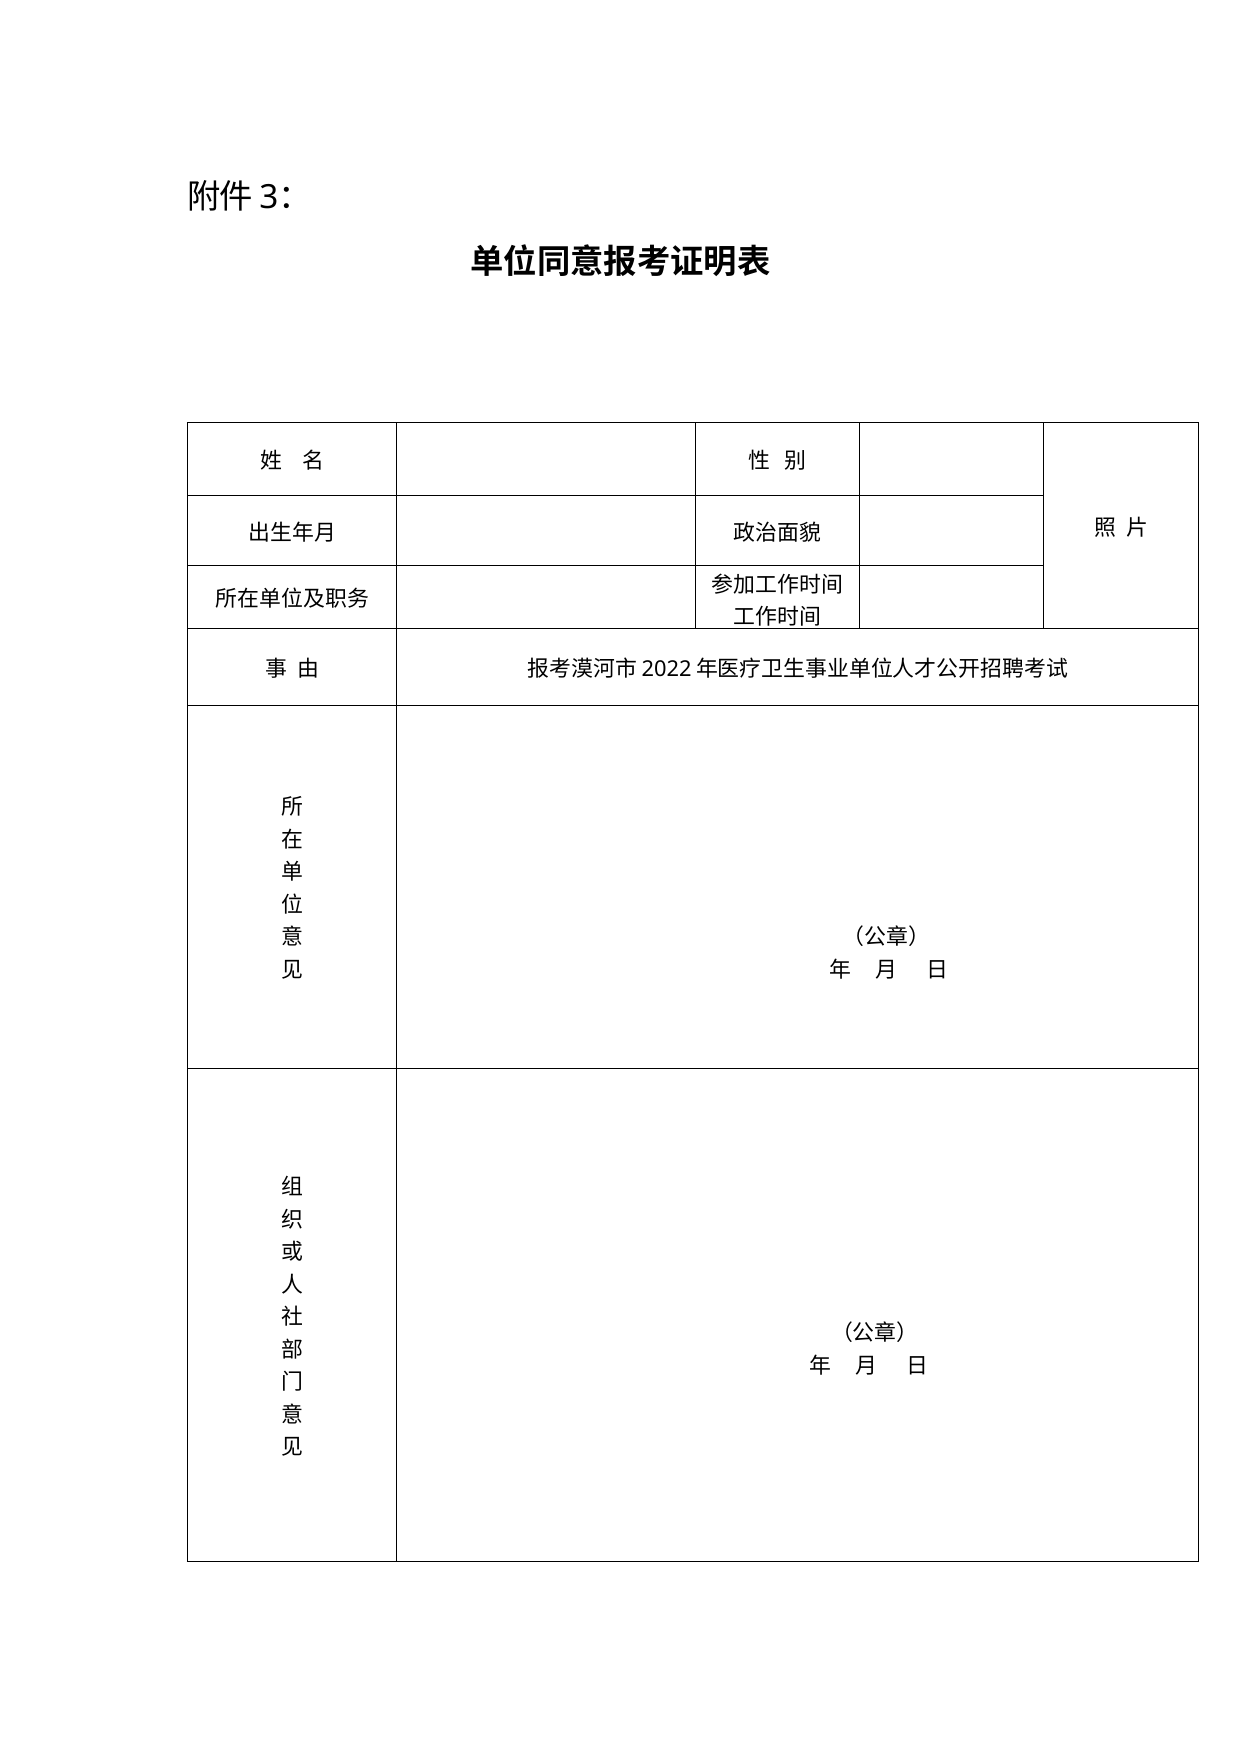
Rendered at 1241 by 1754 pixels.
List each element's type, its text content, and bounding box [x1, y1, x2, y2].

table_cell （公章） 年 月 日 [397, 706, 1198, 1067]
table_cell 组 织 或 人 社 部 门 意 见 [188, 1069, 396, 1561]
table_header 性 别 [696, 423, 859, 495]
table_header 照 片 [1044, 423, 1198, 628]
table_cell [397, 566, 695, 628]
table_cell 所 在 单 位 意 见 [188, 706, 396, 1067]
table_cell （公章） 年 月 日 [397, 1069, 1198, 1561]
table_cell 出生年月 [188, 496, 396, 565]
table_header [397, 423, 695, 495]
text 附件3： [187, 162, 1053, 227]
table_header [860, 423, 1043, 495]
table_cell 政治面貌 [696, 496, 859, 565]
table_cell 参加工作时间工作时间 [696, 566, 859, 628]
table_cell [860, 496, 1043, 565]
table_cell 所在单位及职务 [188, 566, 396, 628]
table_cell 报考漠河市2022年医疗卫生事业单位人才公开招聘考试 [397, 629, 1198, 704]
table_cell [397, 496, 695, 565]
table_header 姓 名 [188, 423, 396, 495]
table_cell 事 由 [188, 629, 396, 704]
text 单位同意报考证明表 [187, 227, 1053, 292]
table_cell [860, 566, 1043, 628]
